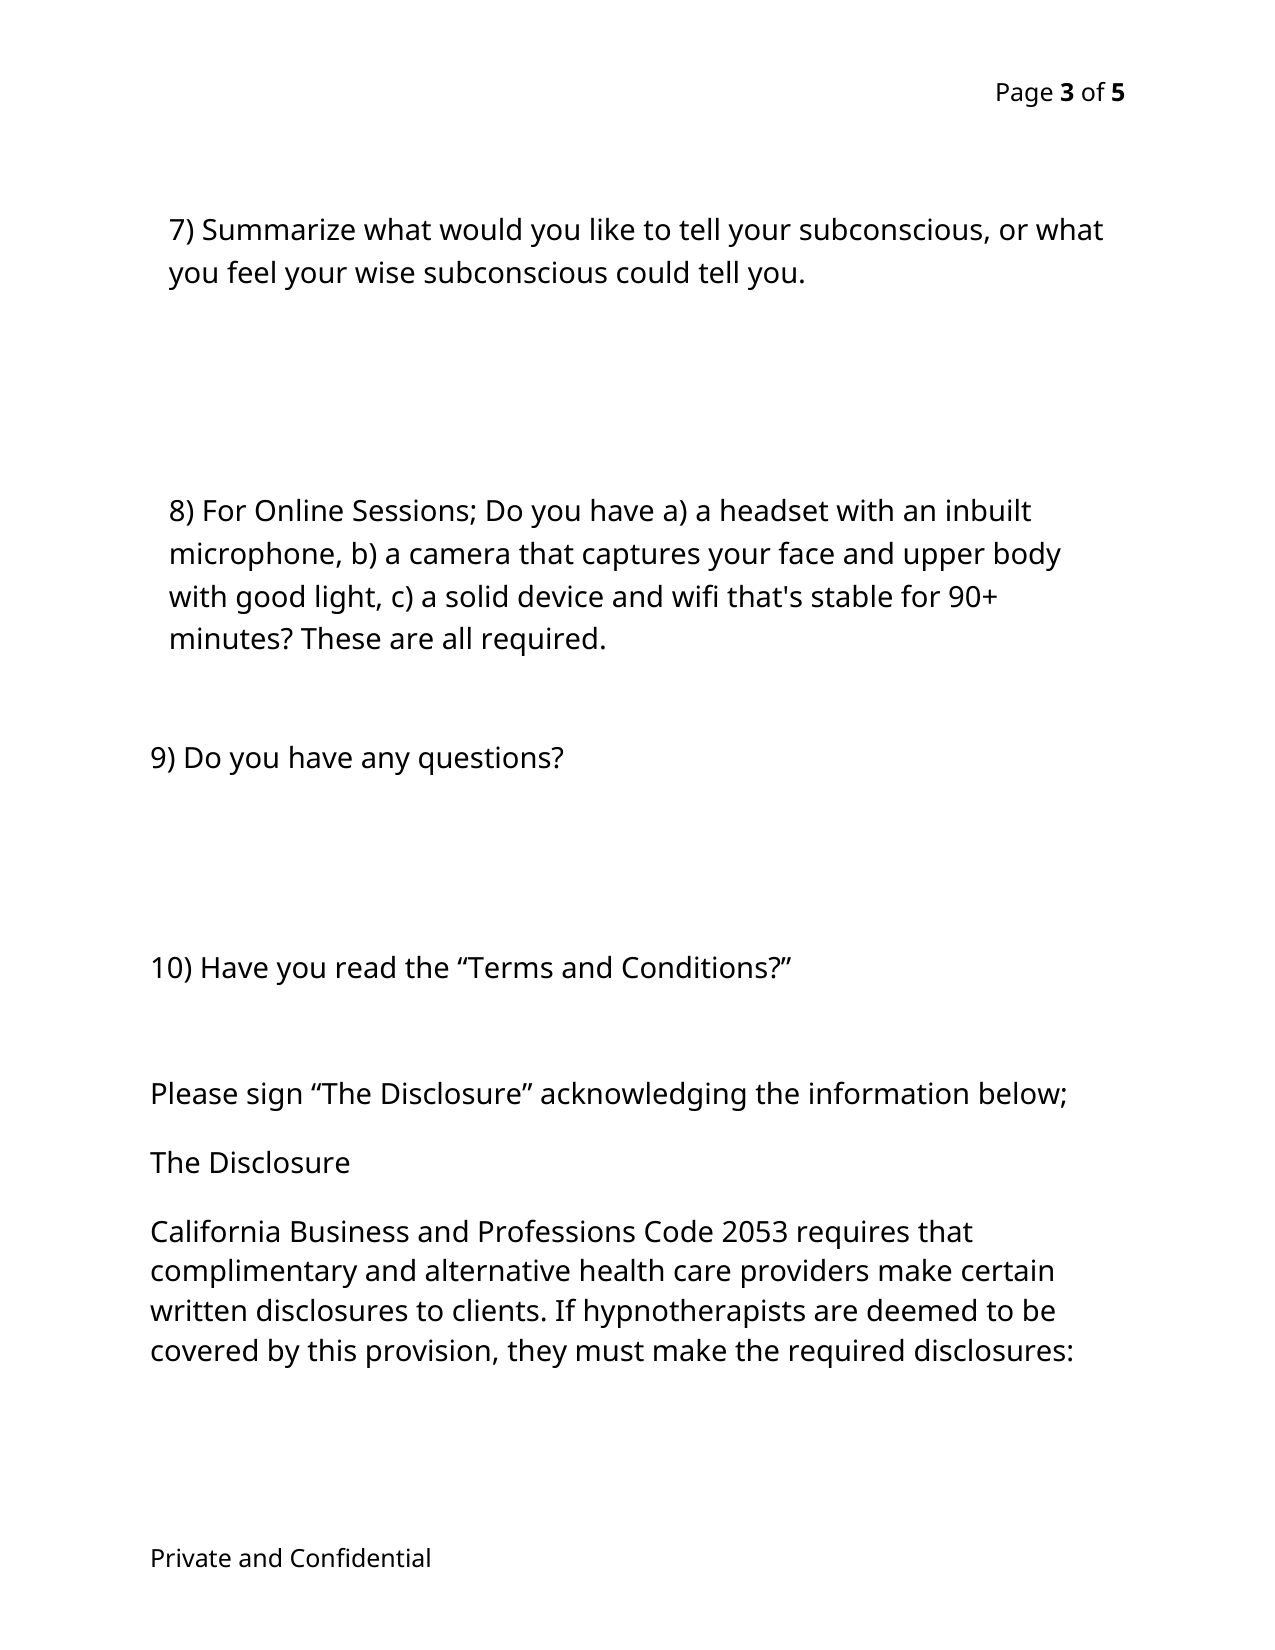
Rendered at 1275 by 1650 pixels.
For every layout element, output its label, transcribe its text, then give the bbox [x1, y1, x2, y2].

text 8) For Online Sessions; Do you have a) a headset with an inbuilt microphone, b) a camera that captures your face and upper body with good light, c) a solid device and wifi that's stable for 90+ minutes? These are all required. [169, 490, 1106, 658]
text 7) Summarize what would you like to tell your subconscious, or what you feel your wise subconscious could tell you. [169, 209, 1106, 292]
text The Disclosure [150, 1142, 1125, 1182]
text California Business and Professions Code 2053 requires that complimentary and alternative health care providers make certain written disclosures to clients. If hypnotherapists are deemed to be covered by this provision, they must make the required disclosures: [150, 1211, 1125, 1370]
text 10) Have you read the “Terms and Conditions?” [150, 947, 1125, 987]
text Please sign “The Disclosure” acknowledging the information below; [150, 1073, 1125, 1113]
text 9) Do you have any questions? [150, 738, 1106, 777]
